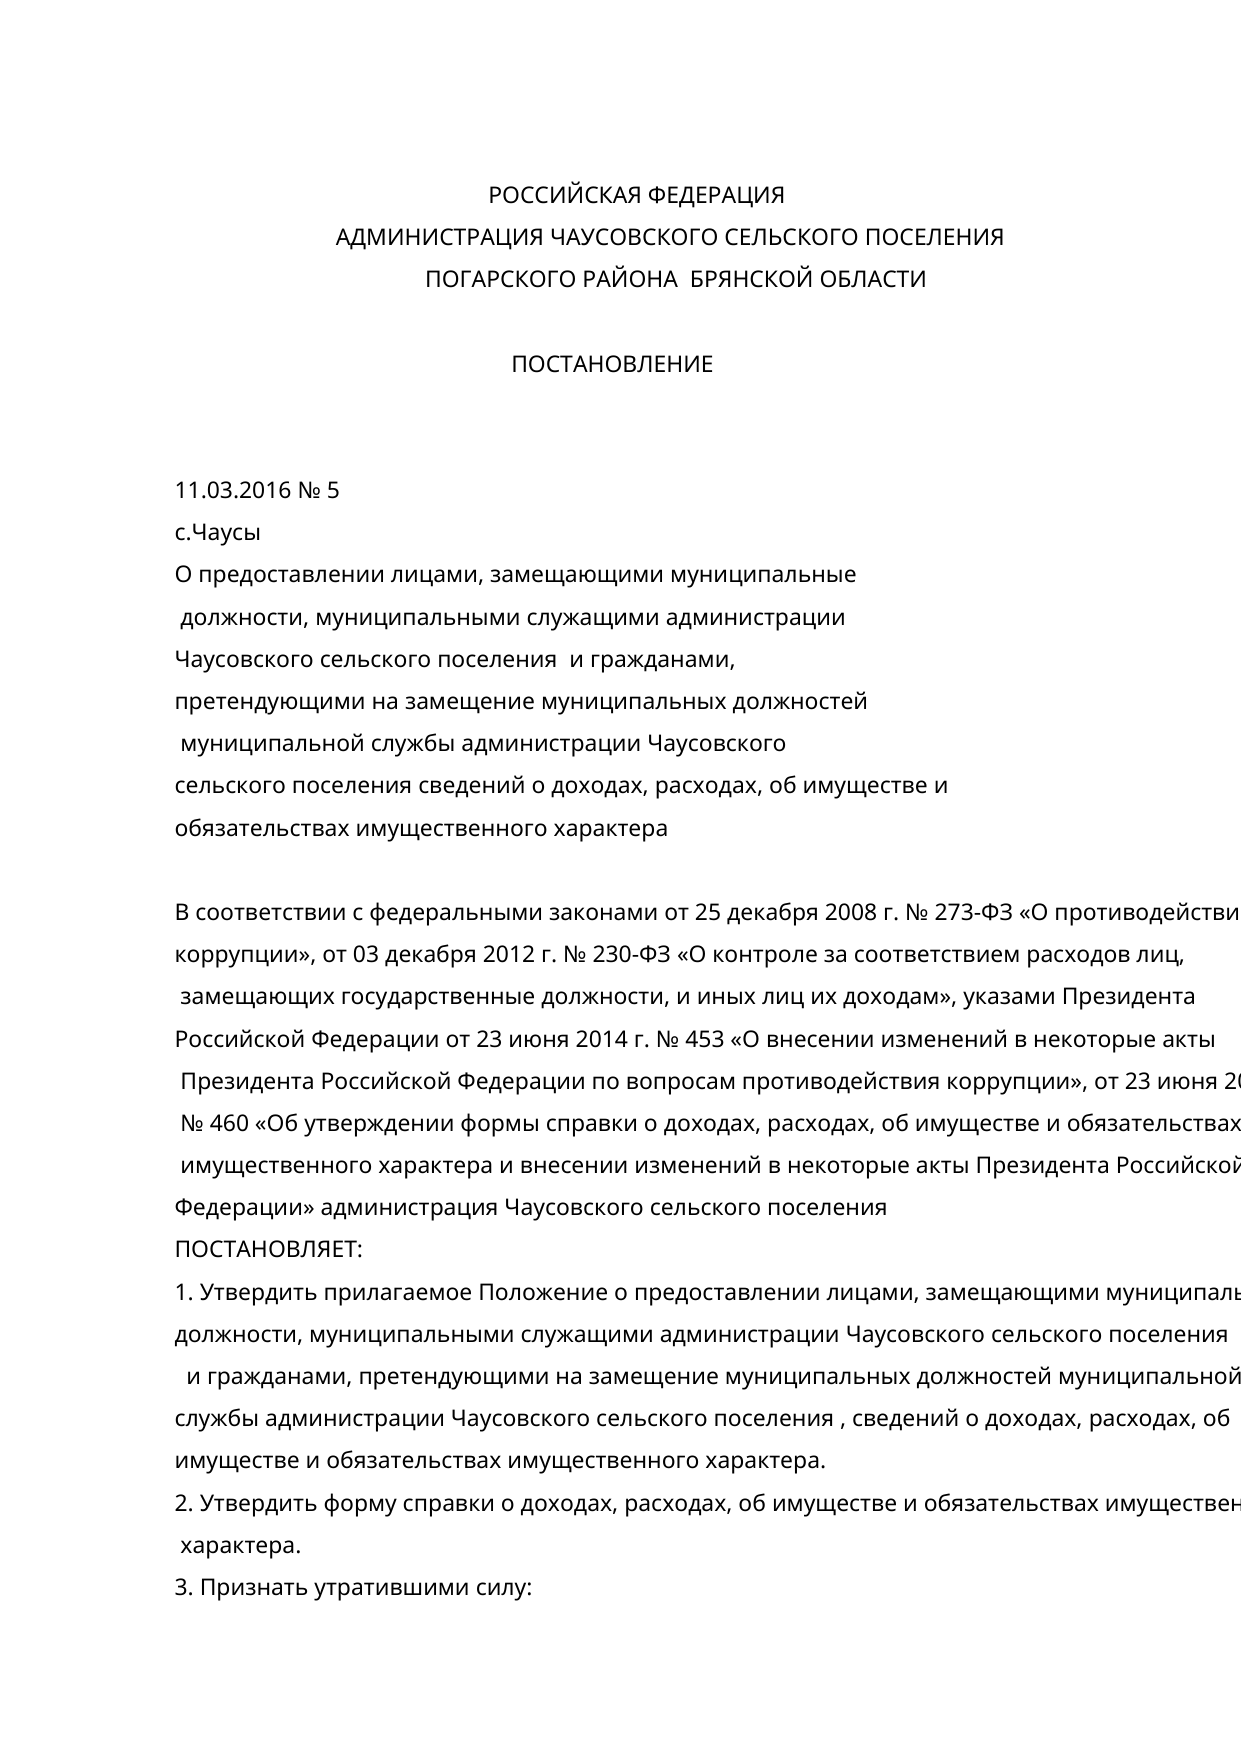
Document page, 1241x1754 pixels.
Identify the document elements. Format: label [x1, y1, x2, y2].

table_header [174, 176, 1240, 1610]
